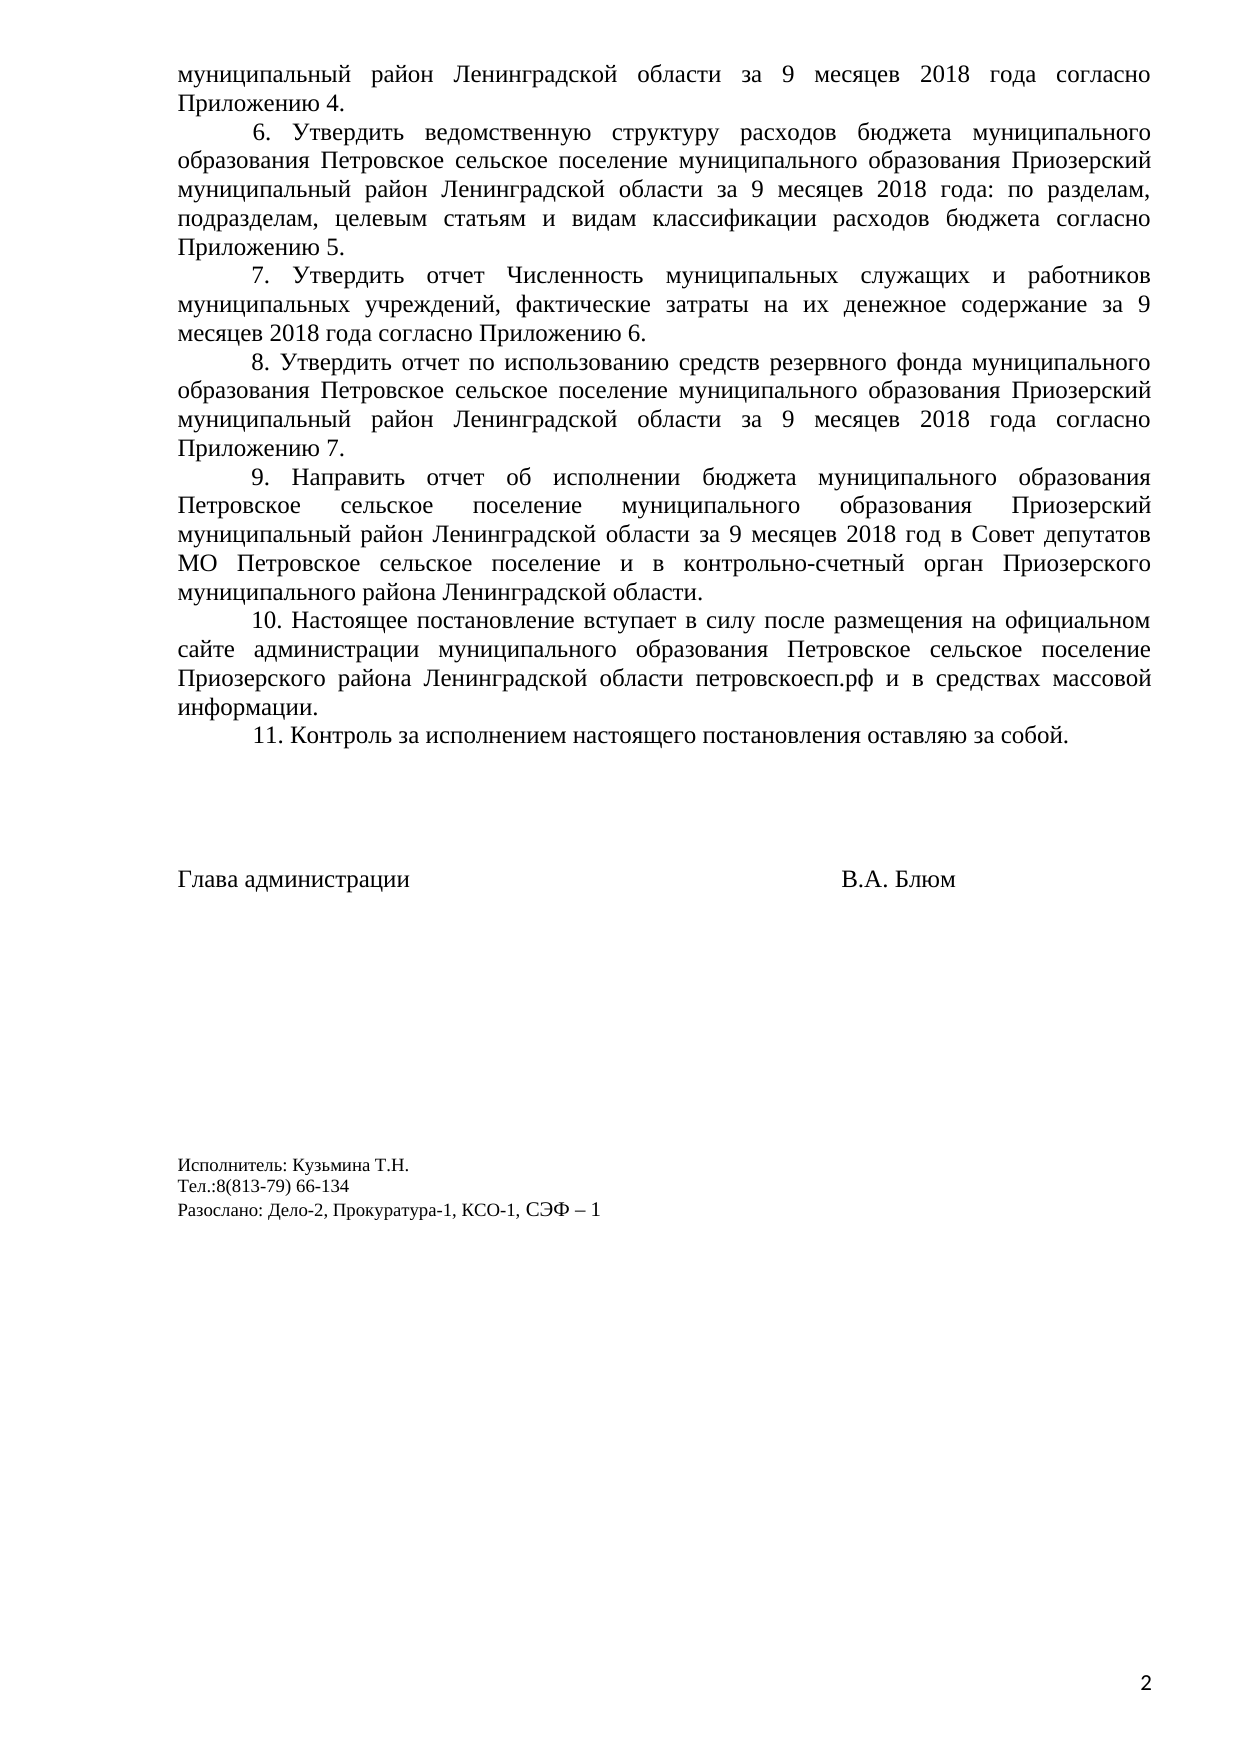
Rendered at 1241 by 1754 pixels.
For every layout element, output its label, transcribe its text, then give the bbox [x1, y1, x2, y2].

text 8. Утвердить отчет по использованию средств резервного фонда муниципального образования Петровское сельское поселение муниципального образования Приозерский муниципальный район Ленинградской области за 9 месяцев 2018 года согласно Приложению 7. [177, 347, 1152, 462]
text Исполнитель: Кузьмина Т.Н. [177, 1154, 1152, 1175]
text Глава администрации В.А. Блюм [177, 864, 1152, 893]
text 11. Контроль за исполнением настоящего постановления оставляю за собой. [177, 720, 1152, 749]
text Разослано: Дело-2, Прокуратура-1, КСО-1, СЭФ – 1 [177, 1197, 1152, 1221]
text 9. Направить отчет об исполнении бюджета муниципального образования Петровское сельское поселение муниципального образования Приозерский муниципальный район Ленинградской области за 9 месяцев 2018 год в Совет депутатов МО Петровское сельское поселение и в контрольно-счетный орган Приозерского муниципального района Ленинградской области. [177, 462, 1152, 605]
text 6. Утвердить ведомственную структуру расходов бюджета муниципального образования Петровское сельское поселение муниципального образования Приозерский муниципальный район Ленинградской области за 9 месяцев 2018 года: по разделам, подразделам, целевым статьям и видам классификации расходов бюджета согласно Приложению 5. [177, 117, 1152, 260]
text 7. Утвердить отчет Численность муниципальных служащих и работников муниципальных учреждений, фактические затраты на их денежное содержание за 9 месяцев 2018 года согласно Приложению 6. [177, 260, 1152, 347]
text Тел.:8(813-79) 66-134 [177, 1175, 1152, 1197]
text 10. Настоящее постановление вступает в силу после размещения на официальном сайте администрации муниципального образования Петровское сельское поселение Приозерского района Ленинградской области петровскоесп.рф и в средствах массовой информации. [177, 605, 1152, 720]
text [177, 59, 1152, 117]
